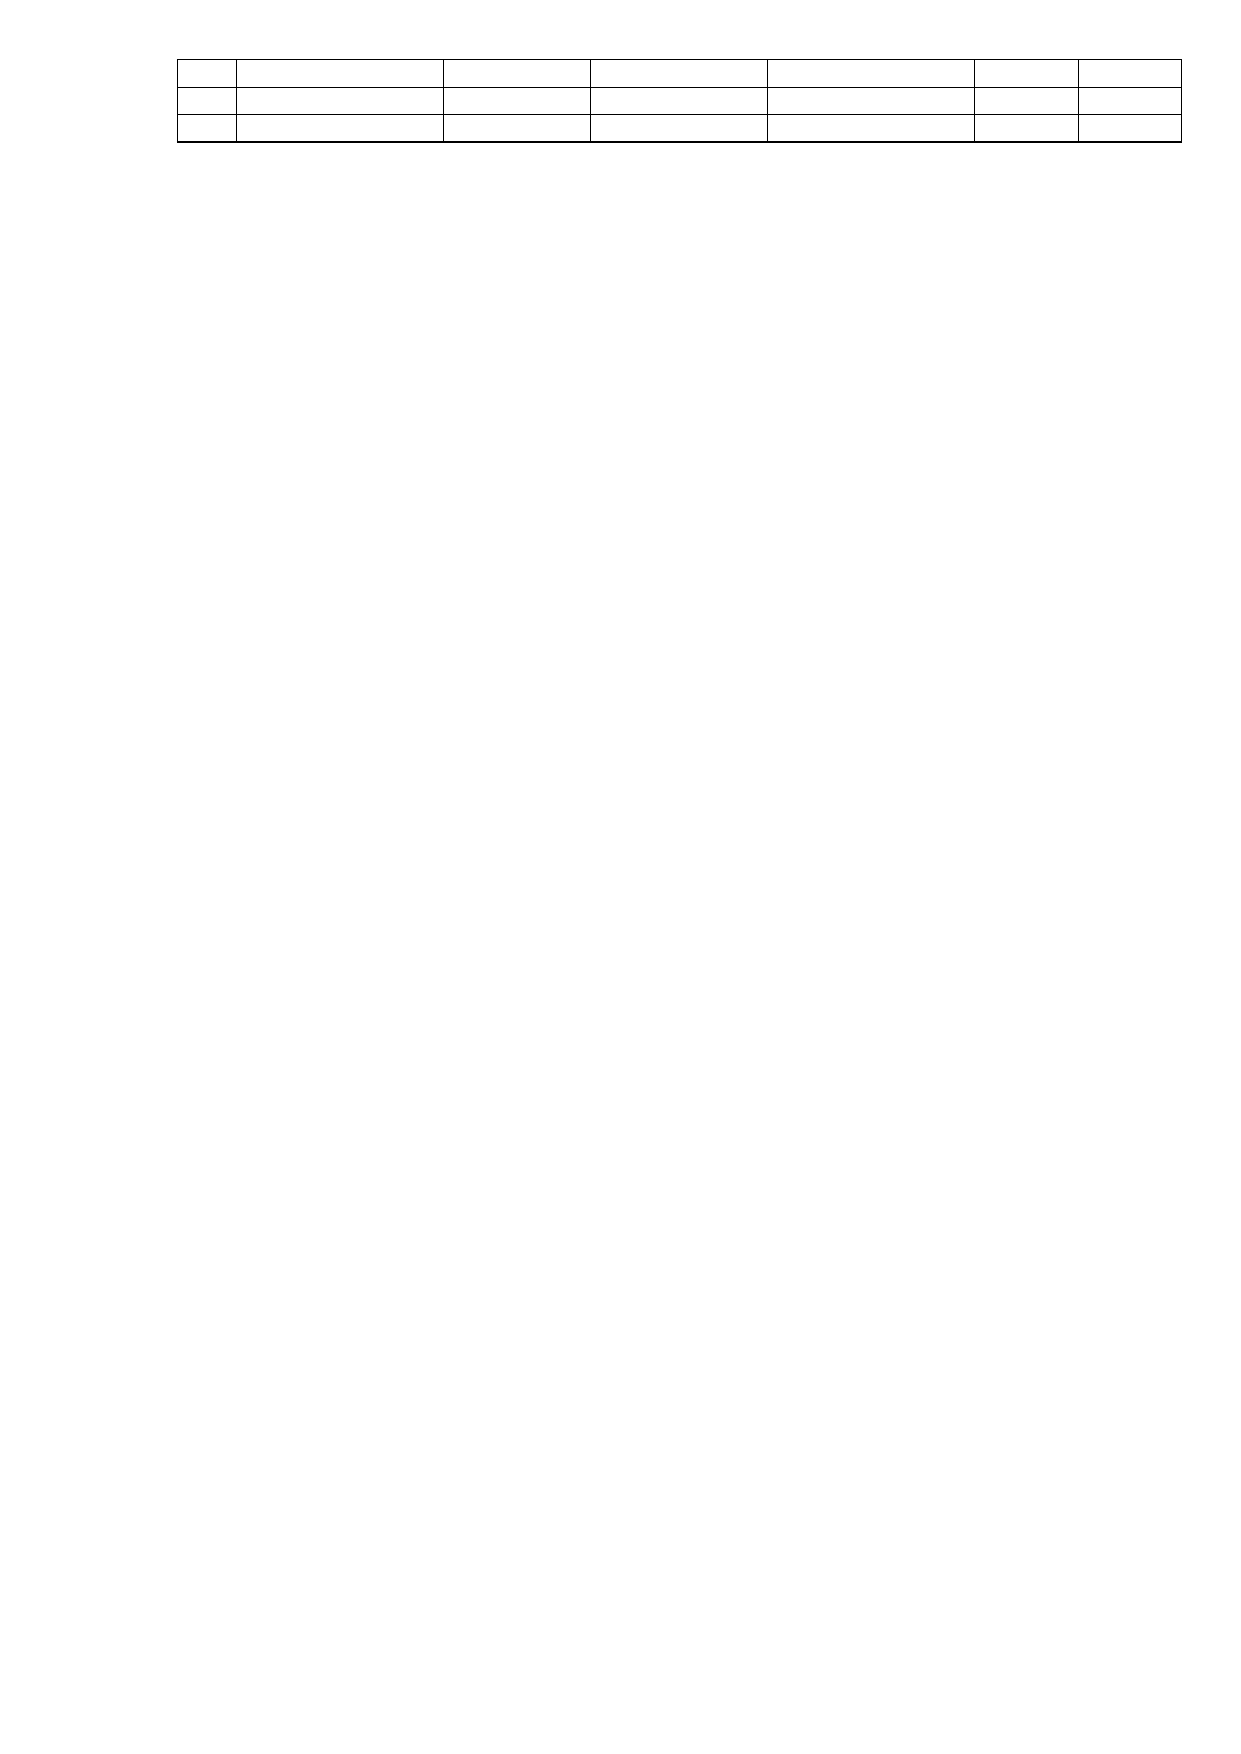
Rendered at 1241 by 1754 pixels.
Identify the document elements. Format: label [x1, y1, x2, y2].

table_cell [1079, 60, 1181, 87]
table_cell [591, 88, 767, 114]
table_cell [975, 60, 1078, 87]
table_cell [178, 60, 236, 87]
table_cell [444, 60, 590, 87]
table_cell [768, 88, 974, 114]
table_cell [237, 115, 443, 141]
table_cell [237, 88, 443, 114]
table_cell [591, 60, 767, 87]
table_cell [178, 115, 236, 141]
table_cell [178, 88, 236, 114]
table_cell [444, 88, 590, 114]
table_cell [1079, 115, 1181, 141]
table_cell [768, 115, 974, 141]
table_cell [237, 60, 443, 87]
table_cell [444, 115, 590, 141]
table_cell [768, 60, 974, 87]
table_cell [591, 115, 767, 141]
table_cell [975, 115, 1078, 141]
table_cell [975, 88, 1078, 114]
table_cell [1079, 88, 1181, 114]
